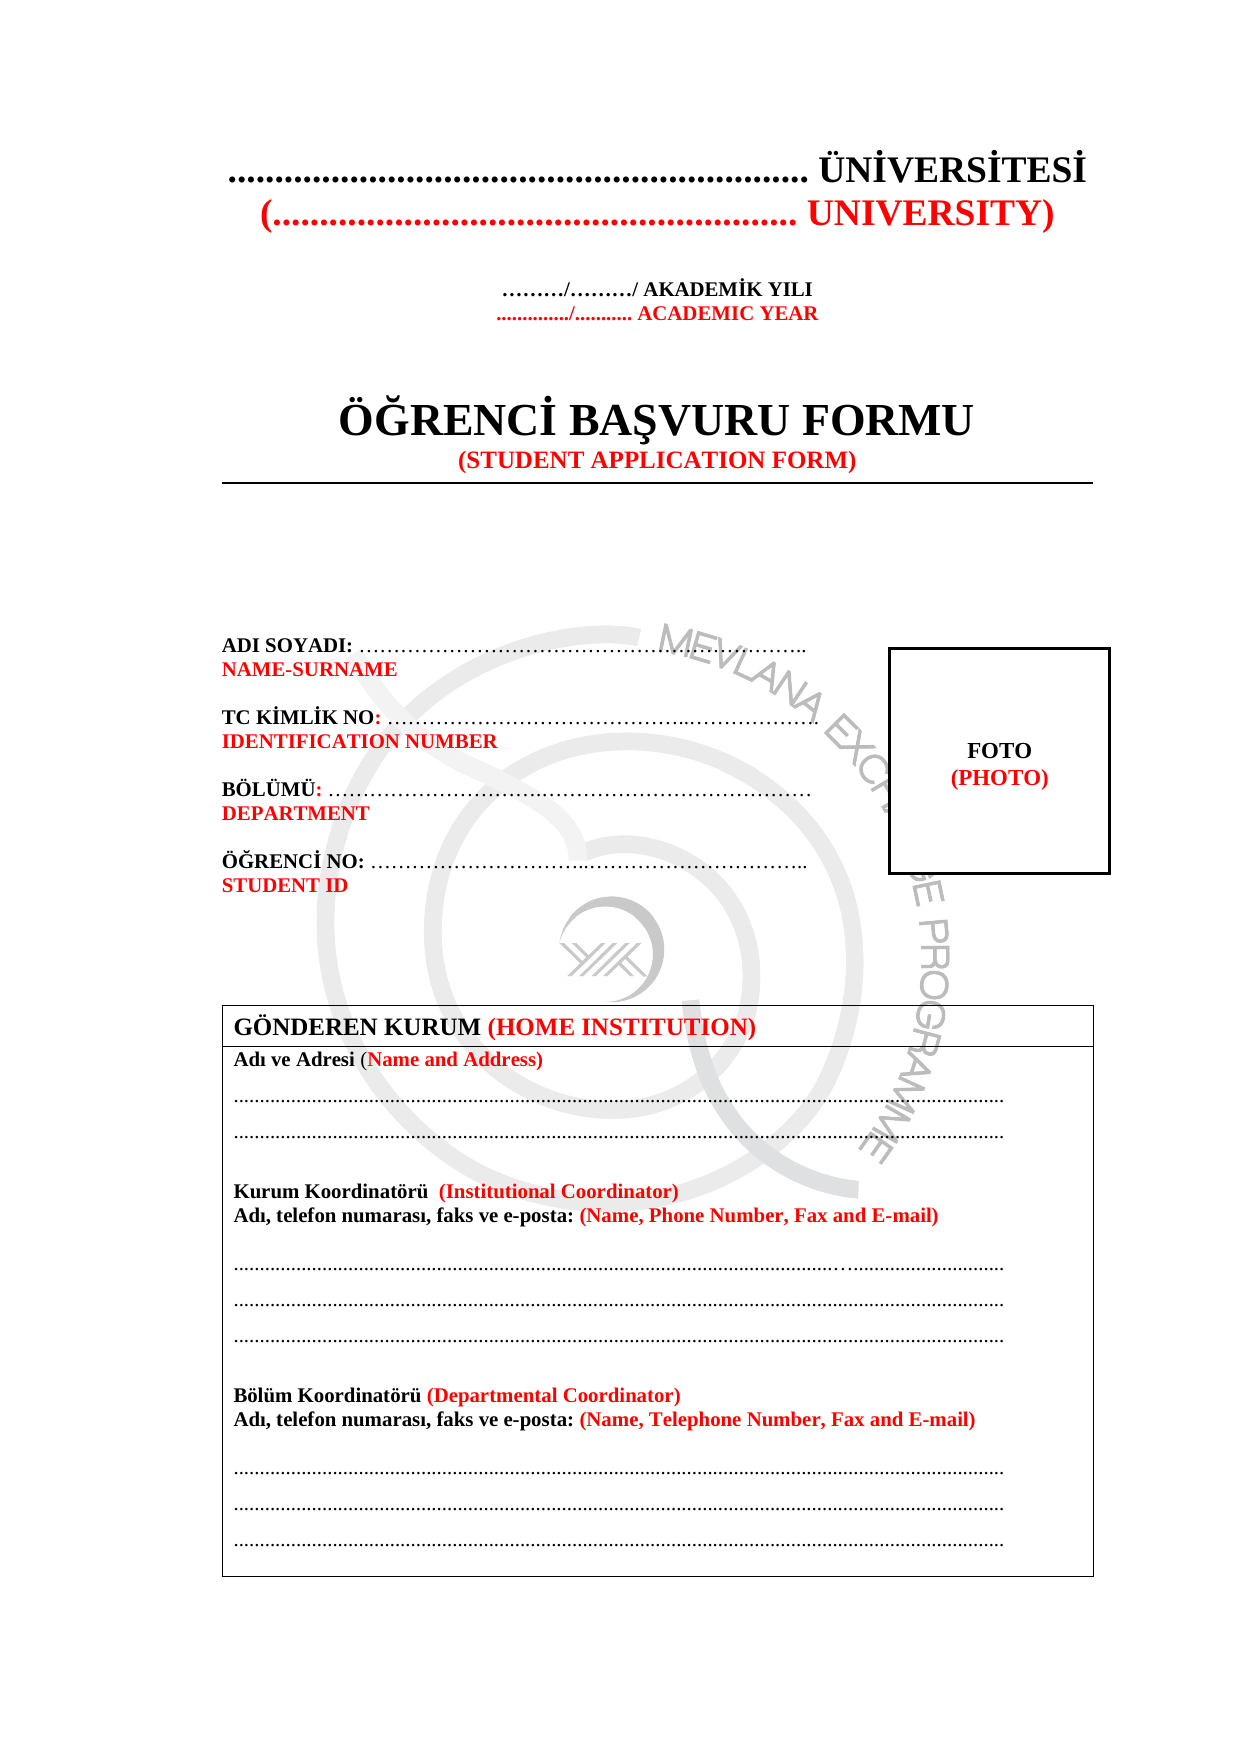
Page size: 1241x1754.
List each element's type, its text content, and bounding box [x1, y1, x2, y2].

text ............../........... ACADEMIC YEAR [222, 301, 1093, 325]
table_cell Adı ve Adresi (Name and Address) .................................................................................................................................................... .................................................................................................................................................... Kurum Koordinatörü (Institutional Coordinator) Adı, telefon numarası, faks ve e-posta: (Name, Phone Number, Fax and E-mail) ...................................................................................................................…............................. .................................................................................................................................................... .................................................................................................................................................... Bölüm Koordinatörü (Departmental Coordinator) Adı, telefon numarası, faks ve e-posta: (Name, Telephone Number, Fax and E-mail) .................................................................................................................................................... .................................................................................................................................................... .................................................................................................................................................... [223, 1047, 1093, 1576]
text (STUDENT APPLICATION FORM) [222, 445, 1093, 482]
text TC KİMLİK NO: ……………………………………..………………. IDENTIFICATION NUMBER [222, 705, 888, 753]
text (........................................................ UNIVERSITY) [222, 191, 1093, 234]
text .............................................................. ÜNİVERSİTESİ [222, 148, 1093, 191]
text STUDENT ID [222, 873, 1093, 897]
text DEPARTMENT ÖĞRENCİ NO: …………………………..………………………….. [222, 801, 888, 873]
picture [316, 623, 950, 632]
text ADI SOYADI: ……………………………………………………….. NAME-SURNAME [222, 632, 1093, 705]
picture [316, 897, 950, 1005]
text BÖLÜMÜ: ………………………….………………………………… [222, 753, 888, 801]
text ÖĞRENCİ BAŞVURU FORMU [222, 392, 1093, 445]
text ………/………/ AKADEMİK YILI [222, 277, 1093, 301]
table_header GÖNDEREN KURUM (HOME INSTITUTION) [223, 1006, 1093, 1046]
